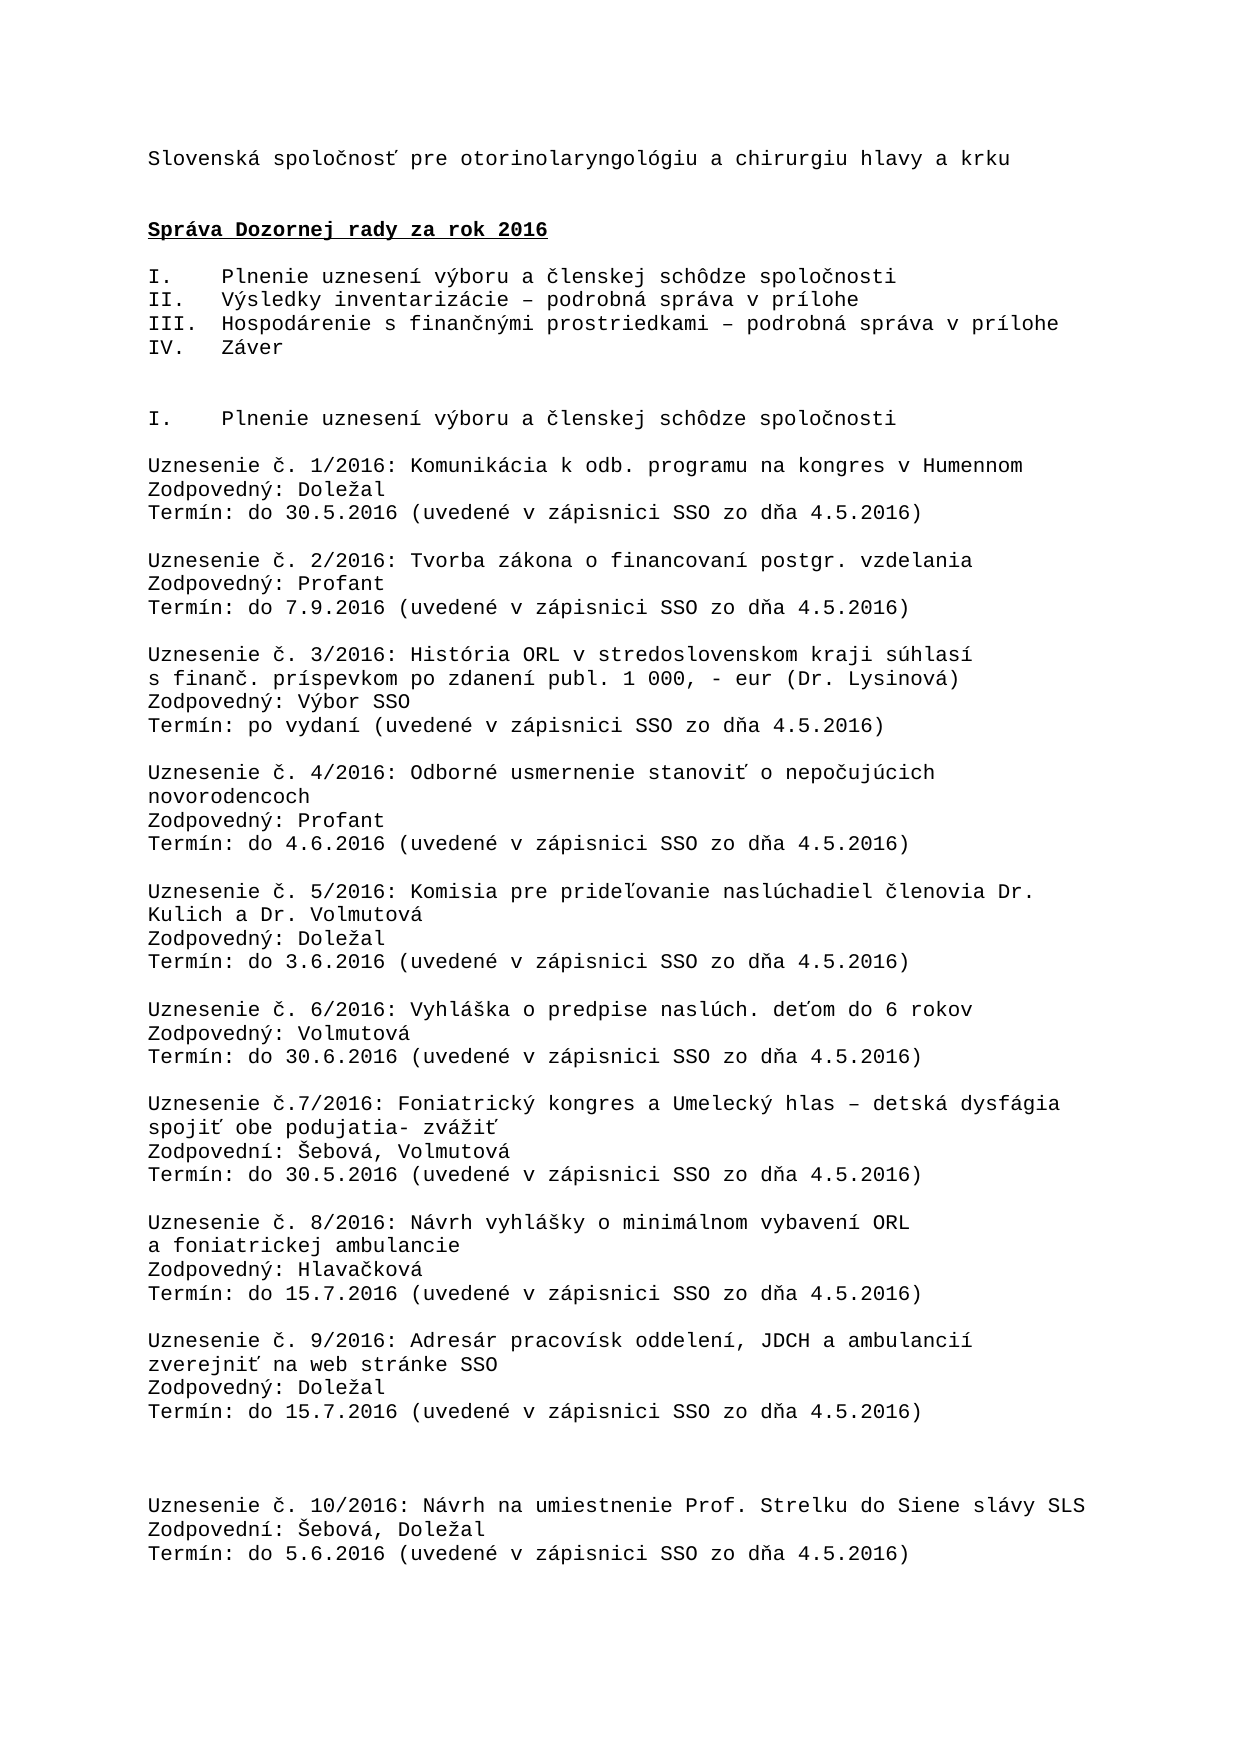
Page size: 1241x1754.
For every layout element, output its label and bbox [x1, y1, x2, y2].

text [148, 148, 1093, 1590]
